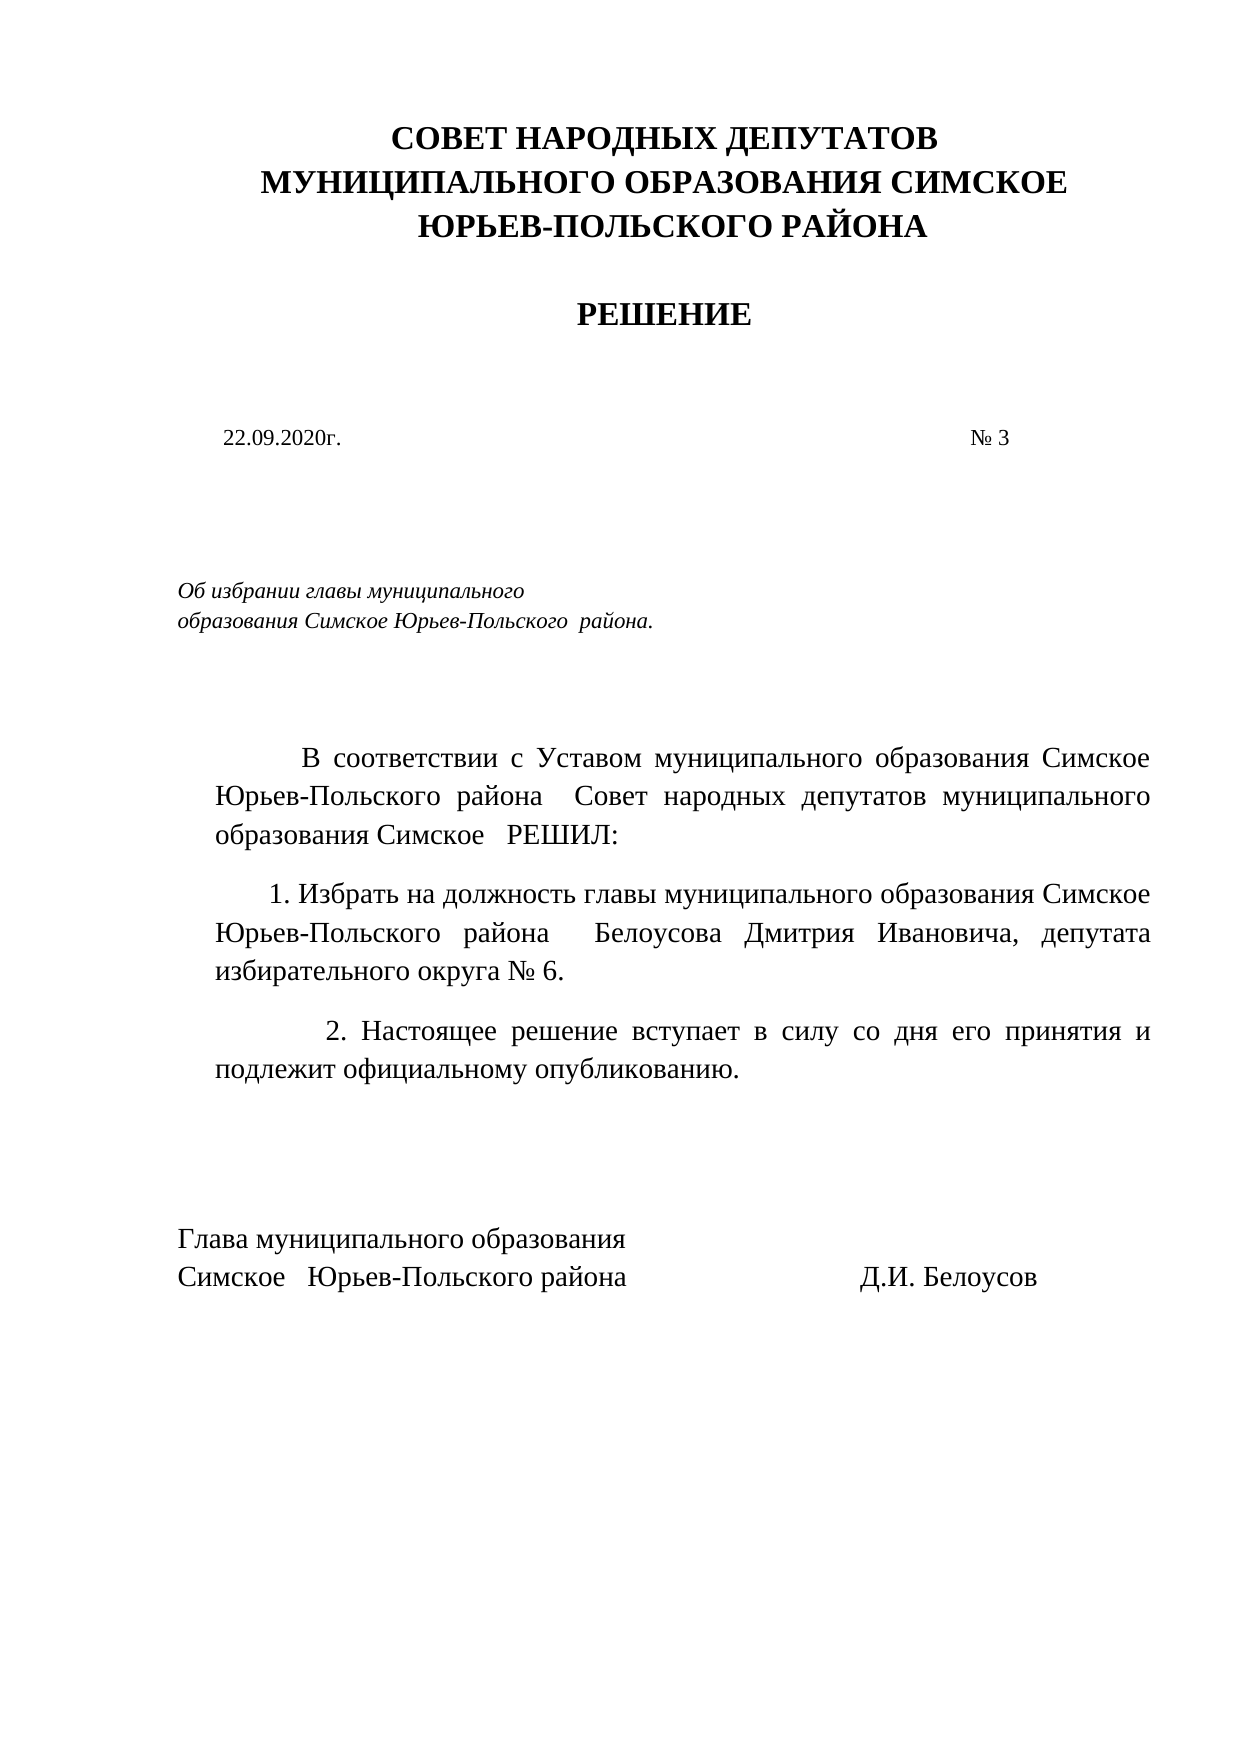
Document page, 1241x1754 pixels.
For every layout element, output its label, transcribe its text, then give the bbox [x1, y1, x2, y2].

text 1. Избрать на должность главы муниципального образования Симское Юрьев-Польского района Белоусова Дмитрия Ивановича, депутата избирательного округа № 6. [215, 876, 1152, 987]
text 22.09.2020г. № 3 [177, 424, 1152, 451]
text МУНИЦИПАЛЬНОГО ОБРАЗОВАНИЯ СИМСКОЕ [177, 162, 1152, 201]
text 2. Настоящее решение вступает в силу со дня его принятия и подлежит официальному опубликованию. [215, 1013, 1152, 1085]
text СОВЕТ НАРОДНЫХ ДЕПУТАТОВ [177, 118, 1152, 156]
text Симское Юрьев-Польского района Д.И. Белоусов [177, 1259, 1152, 1293]
text РЕШЕНИЕ [177, 294, 1152, 333]
text образования Симское Юрьев-Польского района. [177, 607, 1152, 634]
text Глава муниципального образования [177, 1221, 1152, 1254]
text В соответствии с Уставом муниципального образования Симское Юрьев-Польского района Совет народных депутатов муниципального образования Симское РЕШИЛ: [215, 740, 1152, 850]
text ЮРЬЕВ-ПОЛЬСКОГО РАЙОНА [177, 206, 1152, 244]
text Об избрании главы муниципального [177, 577, 1152, 604]
